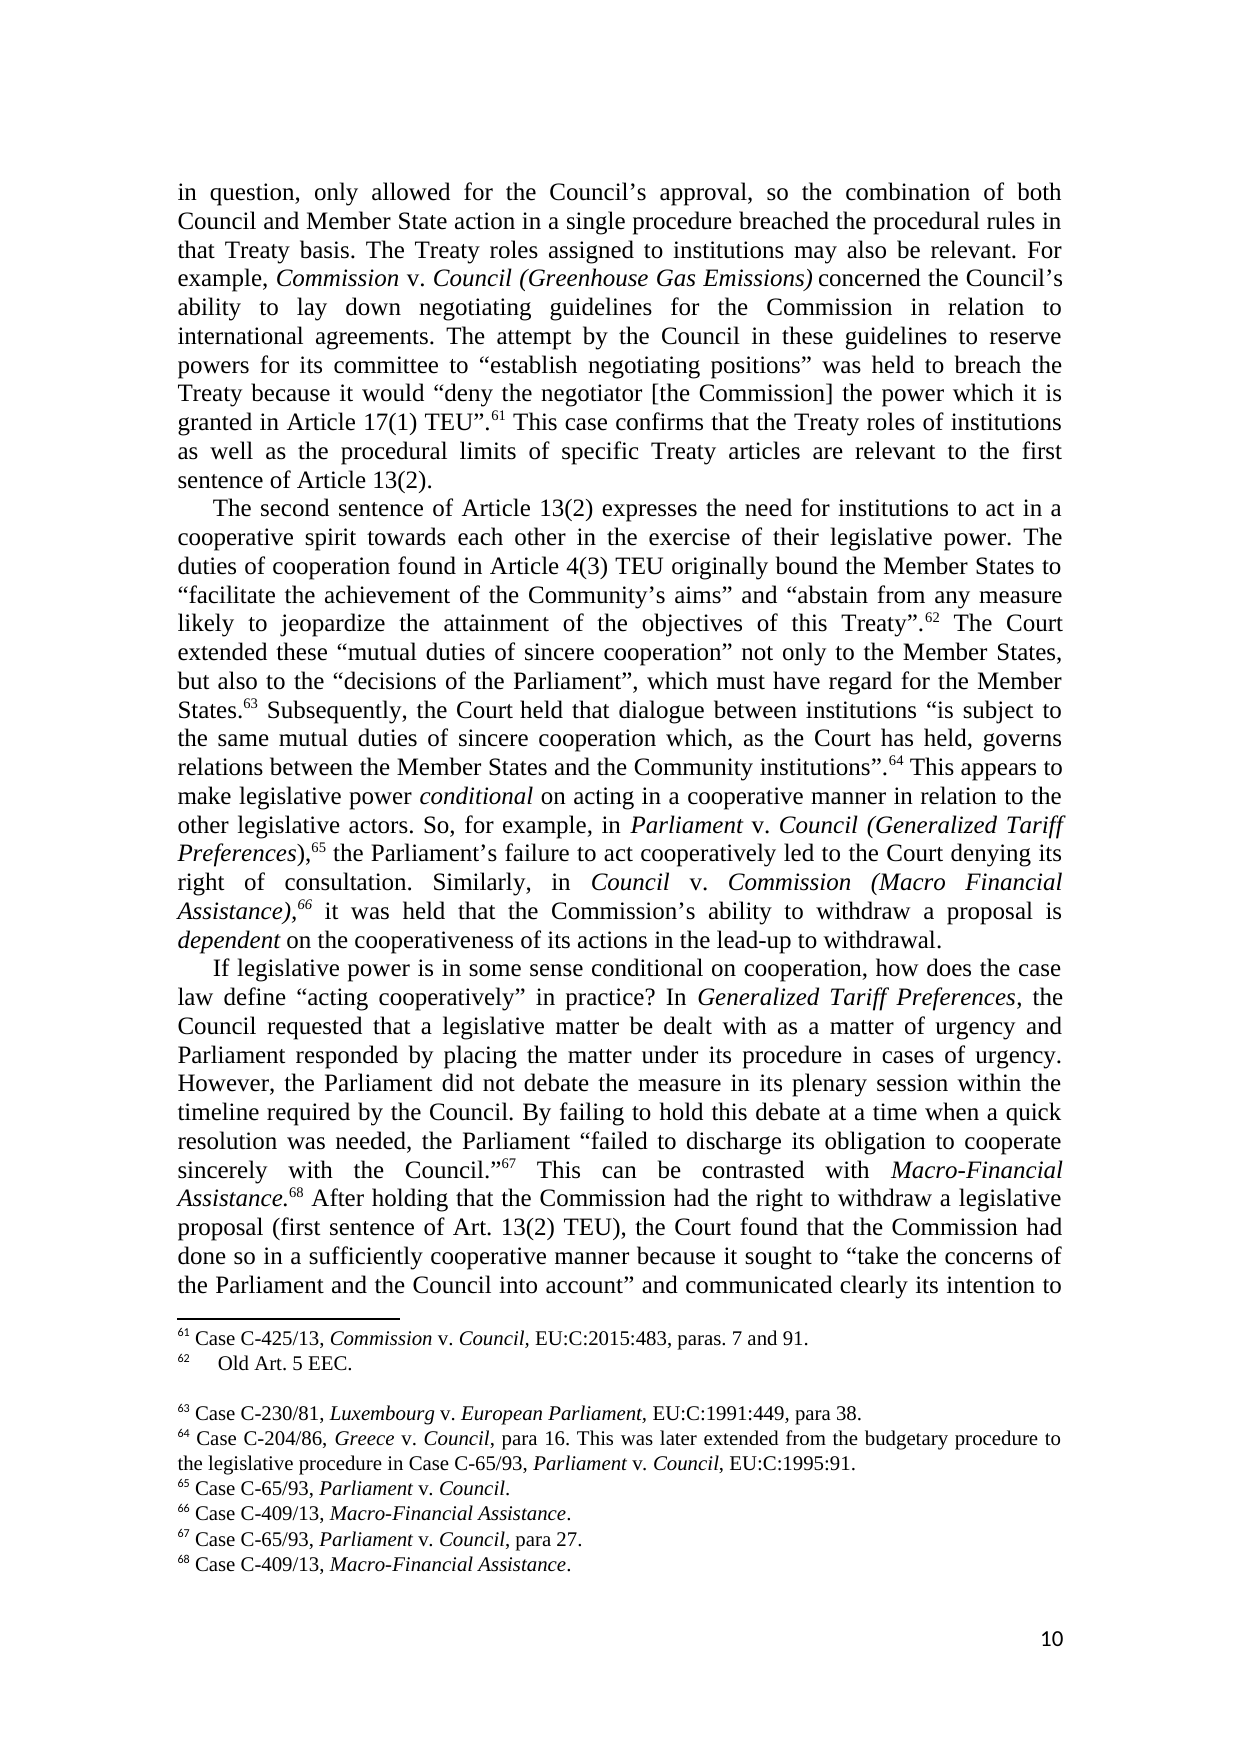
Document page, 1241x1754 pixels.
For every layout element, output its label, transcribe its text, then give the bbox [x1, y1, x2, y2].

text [177, 953, 1063, 1298]
text The first sentence of Article 13(2) is the principle of conferral as applied to the institutions; it emphasizes the need for institutions to comply with the rules laid down in the Treaty, both in terms of specific Treaty procedural rules and in terms of the general Treaty roles assigned to institutions. A recent example was in Commission v. Council (Air Transport Agreement) where, in relation to a mixed international agreement, the Council adopted a solitary decision that confirmed both its approval, and the approval of the Member States as a collective. Article 218 TFEU, the Treaty article in question, only allowed for the Council’s approval, so the combination of both Council and Member State action in a single procedure breached the procedural rules in that Treaty basis. The Treaty roles assigned to institutions may also be relevant. For example, Commission v. Council (Greenhouse Gas Emissions) concerned the Council’s ability to lay down negotiating guidelines for the Commission in relation to international agreements. The attempt by the Council in these guidelines to reserve powers for its committee to “establish negotiating positions” was held to breach the Treaty because it would “deny the negotiator [the Commission] the power which it is granted in Article 17(1) TEU”. This case confirms that the Treaty roles of institutions as well as the procedural limits of specific Treaty articles are relevant to the first sentence of Article 13(2). [177, 177, 1063, 493]
text The second sentence of Article 13(2) expresses the need for institutions to act in a cooperative spirit towards each other in the exercise of their legislative power. The duties of cooperation found in Article 4(3) TEU originally bound the Member States to “facilitate the achievement of the Community’s aims” and “abstain from any measure likely to jeopardize the attainment of the objectives of this Treaty”. The Court extended these “mutual duties of sincere cooperation” not only to the Member States, but also to the “decisions of the Parliament”, which must have regard for the Member States. Subsequently, the Court held that dialogue between institutions “is subject to the same mutual duties of sincere cooperation which, as the Court has held, governs relations between the Member States and the Community institutions”. This appears to make legislative power conditional on acting in a cooperative manner in relation to the other legislative actors. So, for example, in Parliament v. Council (Generalized Tariff Preferences), the Parliament’s failure to act cooperatively led to the Court denying its right of consultation. Similarly, in Council v. Commission (Macro Financial Assistance), it was held that the Commission’s ability to withdraw a proposal is dependent on the cooperativeness of its actions in the lead-up to withdrawal. [177, 493, 1063, 953]
